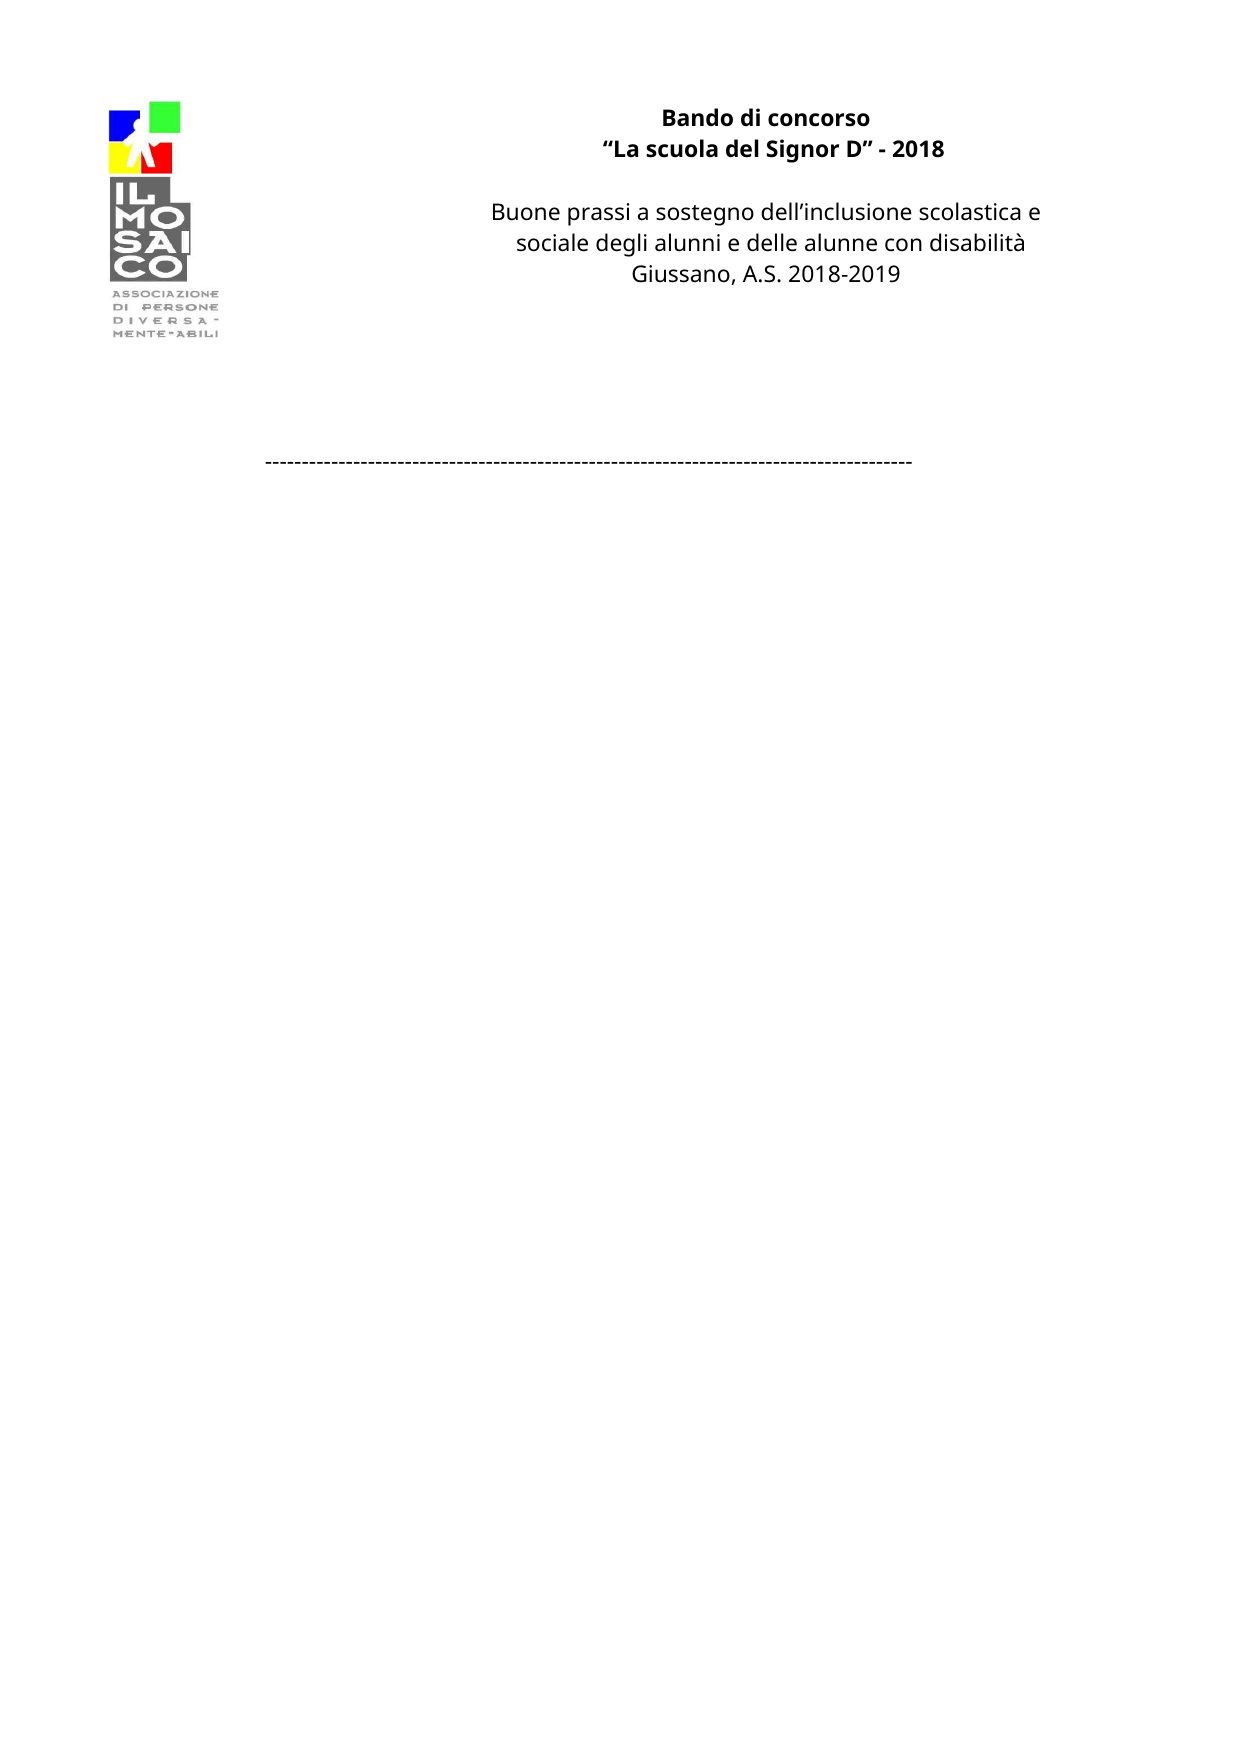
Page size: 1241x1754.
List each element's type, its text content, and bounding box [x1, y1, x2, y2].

text ---------------------------------------------------------------------------------------- [108, 445, 1070, 476]
picture [108, 101, 219, 338]
